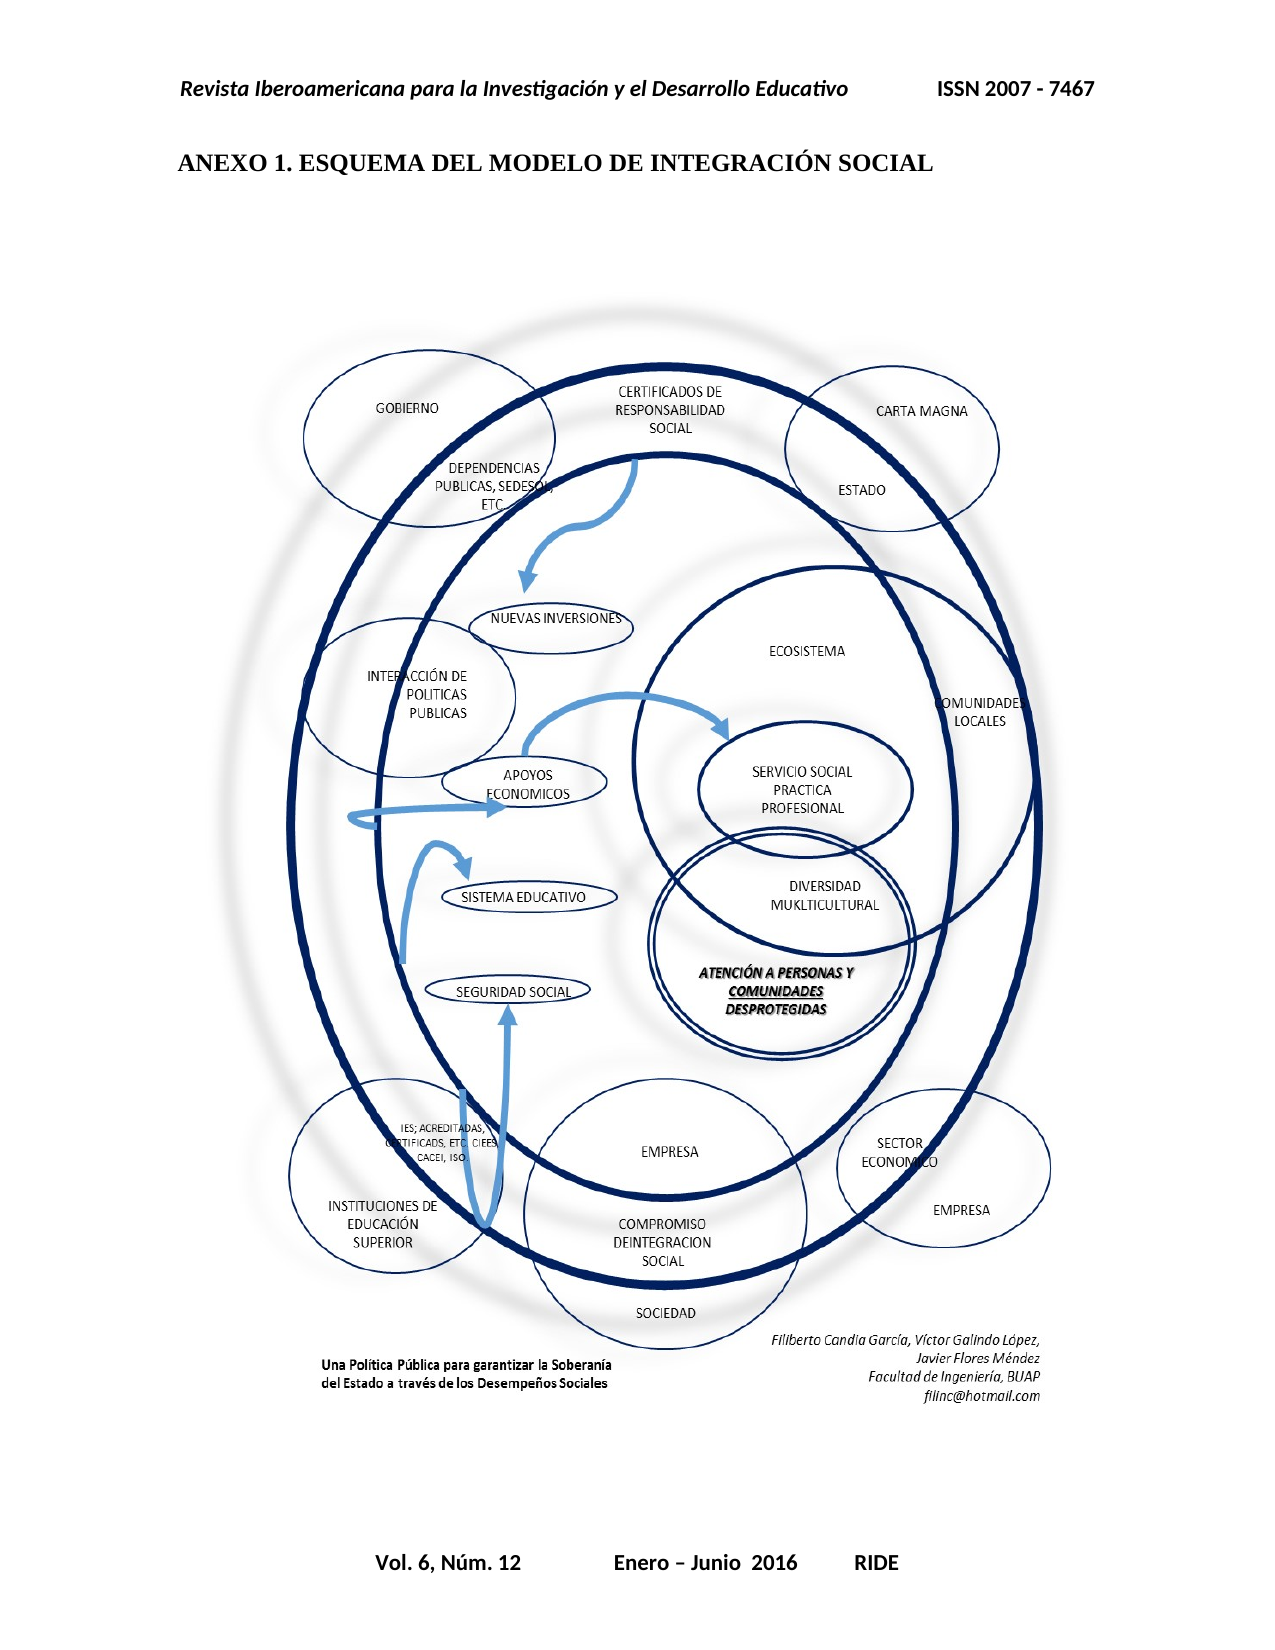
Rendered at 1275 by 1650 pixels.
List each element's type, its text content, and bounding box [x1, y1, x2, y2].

text ANEXO 1. ESQUEMA DEL MODELO DE INTEGRACIÓN SOCIAL [177, 148, 1098, 176]
picture [200, 286, 1075, 1415]
